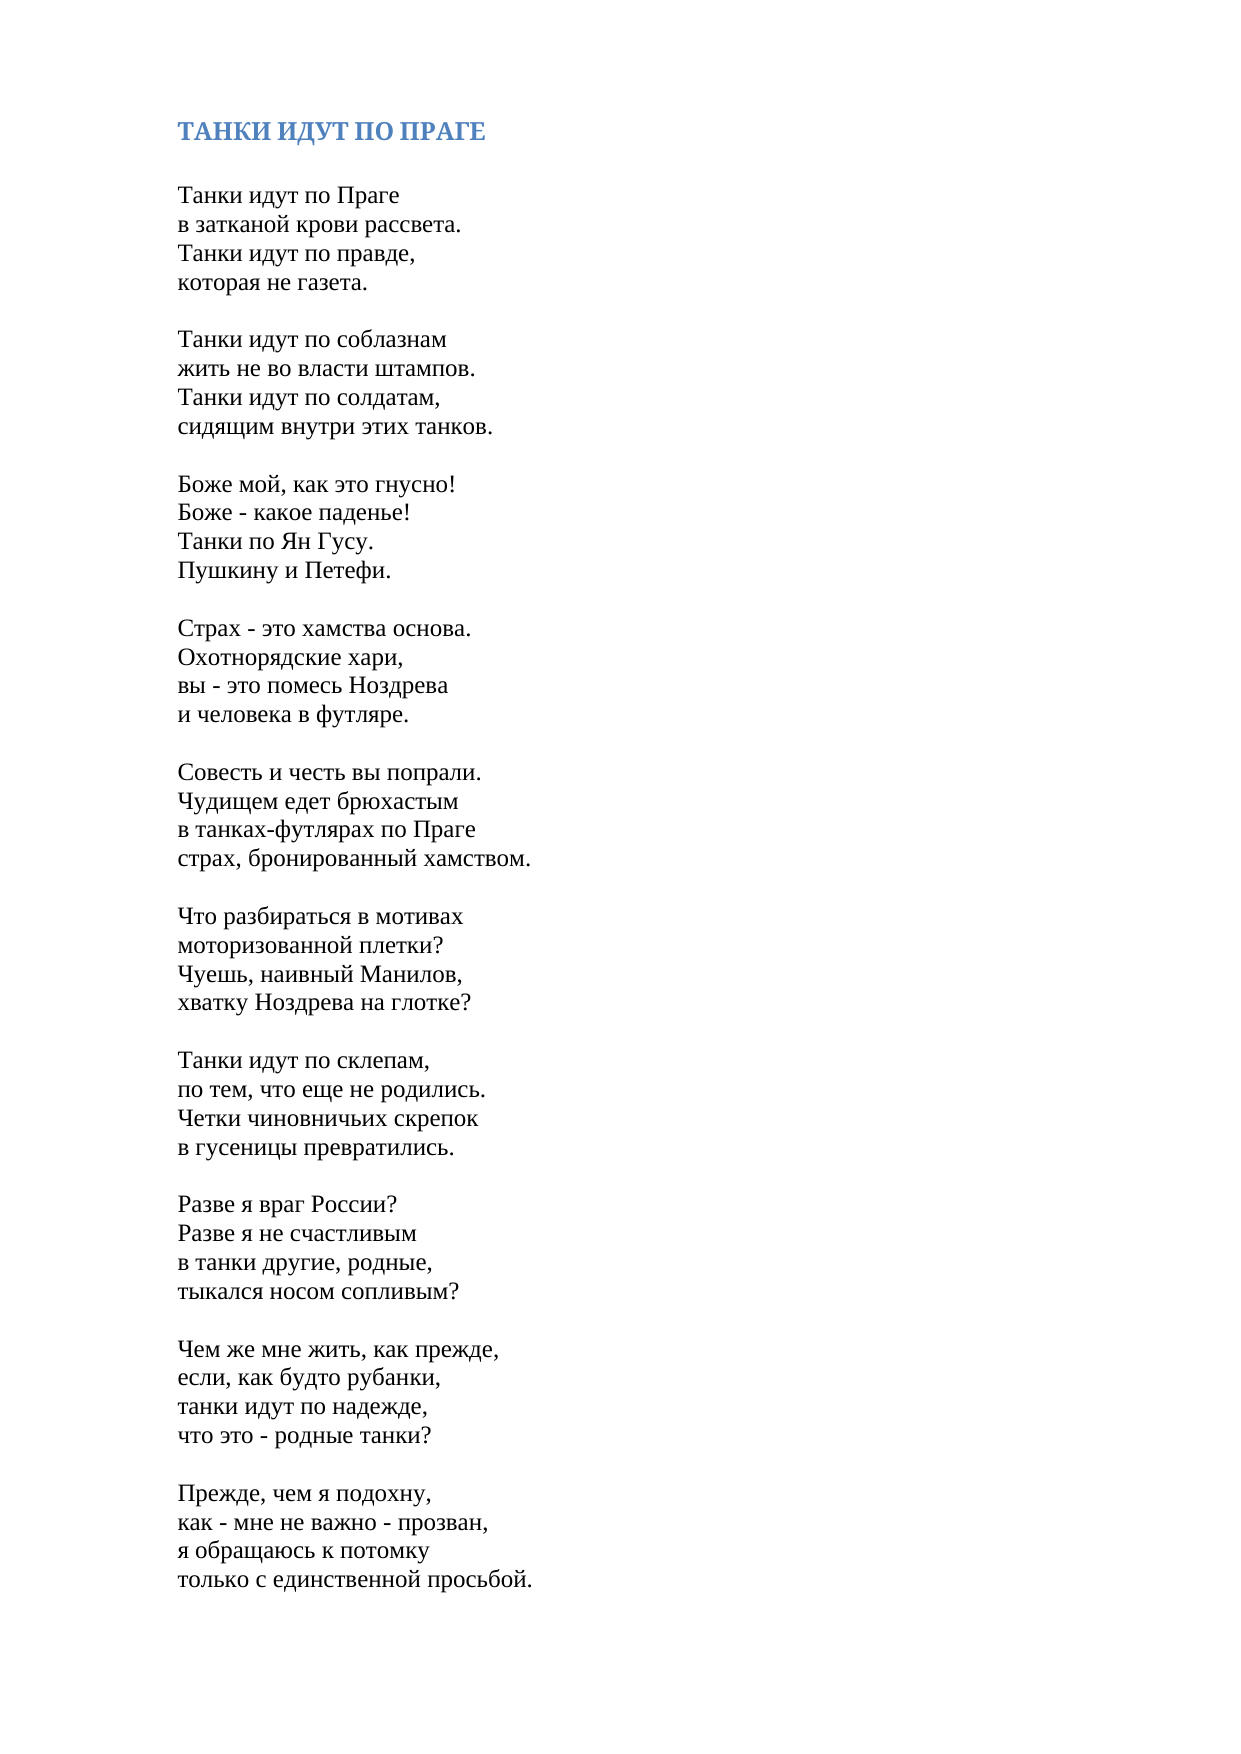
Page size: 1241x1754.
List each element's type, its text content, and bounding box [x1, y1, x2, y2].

text Боже мой, как это гнусно! Боже - какое паденье! Танки по Ян Гусу. Пушкину и Петефи. [177, 469, 1152, 584]
text Совесть и честь вы попрали. Чудищем едет брюхастым в танках-футлярах по Праге страх, бронированный хамством. [177, 757, 1152, 872]
text Прежде, чем я подохну, как - мне не важно - прозван, я обращаюсь к потомку только с единственной просьбой. [177, 1478, 1152, 1593]
text Танки идут по склепам, по тем, что еще не родились. Четки чиновничьих скрепок в гусеницы превратились. [177, 1045, 1152, 1160]
text Танки идут по Праге в затканой крови рассвета. Танки идут по правде, которая не газета. [177, 180, 1152, 295]
text Танки идут по соблазнам жить не во власти штампов. Танки идут по солдатам, сидящим внутри этих танков. [177, 324, 1152, 439]
text Чем же мне жить, как прежде, если, как будто рубанки, танки идут по надежде, что это - родные танки? [177, 1334, 1152, 1449]
text Страх - это хамства основа. Охотнорядские хари, вы - это помесь Ноздрева и человека в футляре. [177, 613, 1152, 728]
text Что разбираться в мотивах моторизованной плетки? Чуешь, наивный Манилов, хватку Ноздрева на глотке? [177, 901, 1152, 1016]
text Разве я враг России? Разве я не счастливым в танки другие, родные, тыкался носом сопливым? [177, 1189, 1152, 1304]
subtitle ТАНКИ ИДУТ ПО ПРАГЕ [177, 118, 1152, 147]
